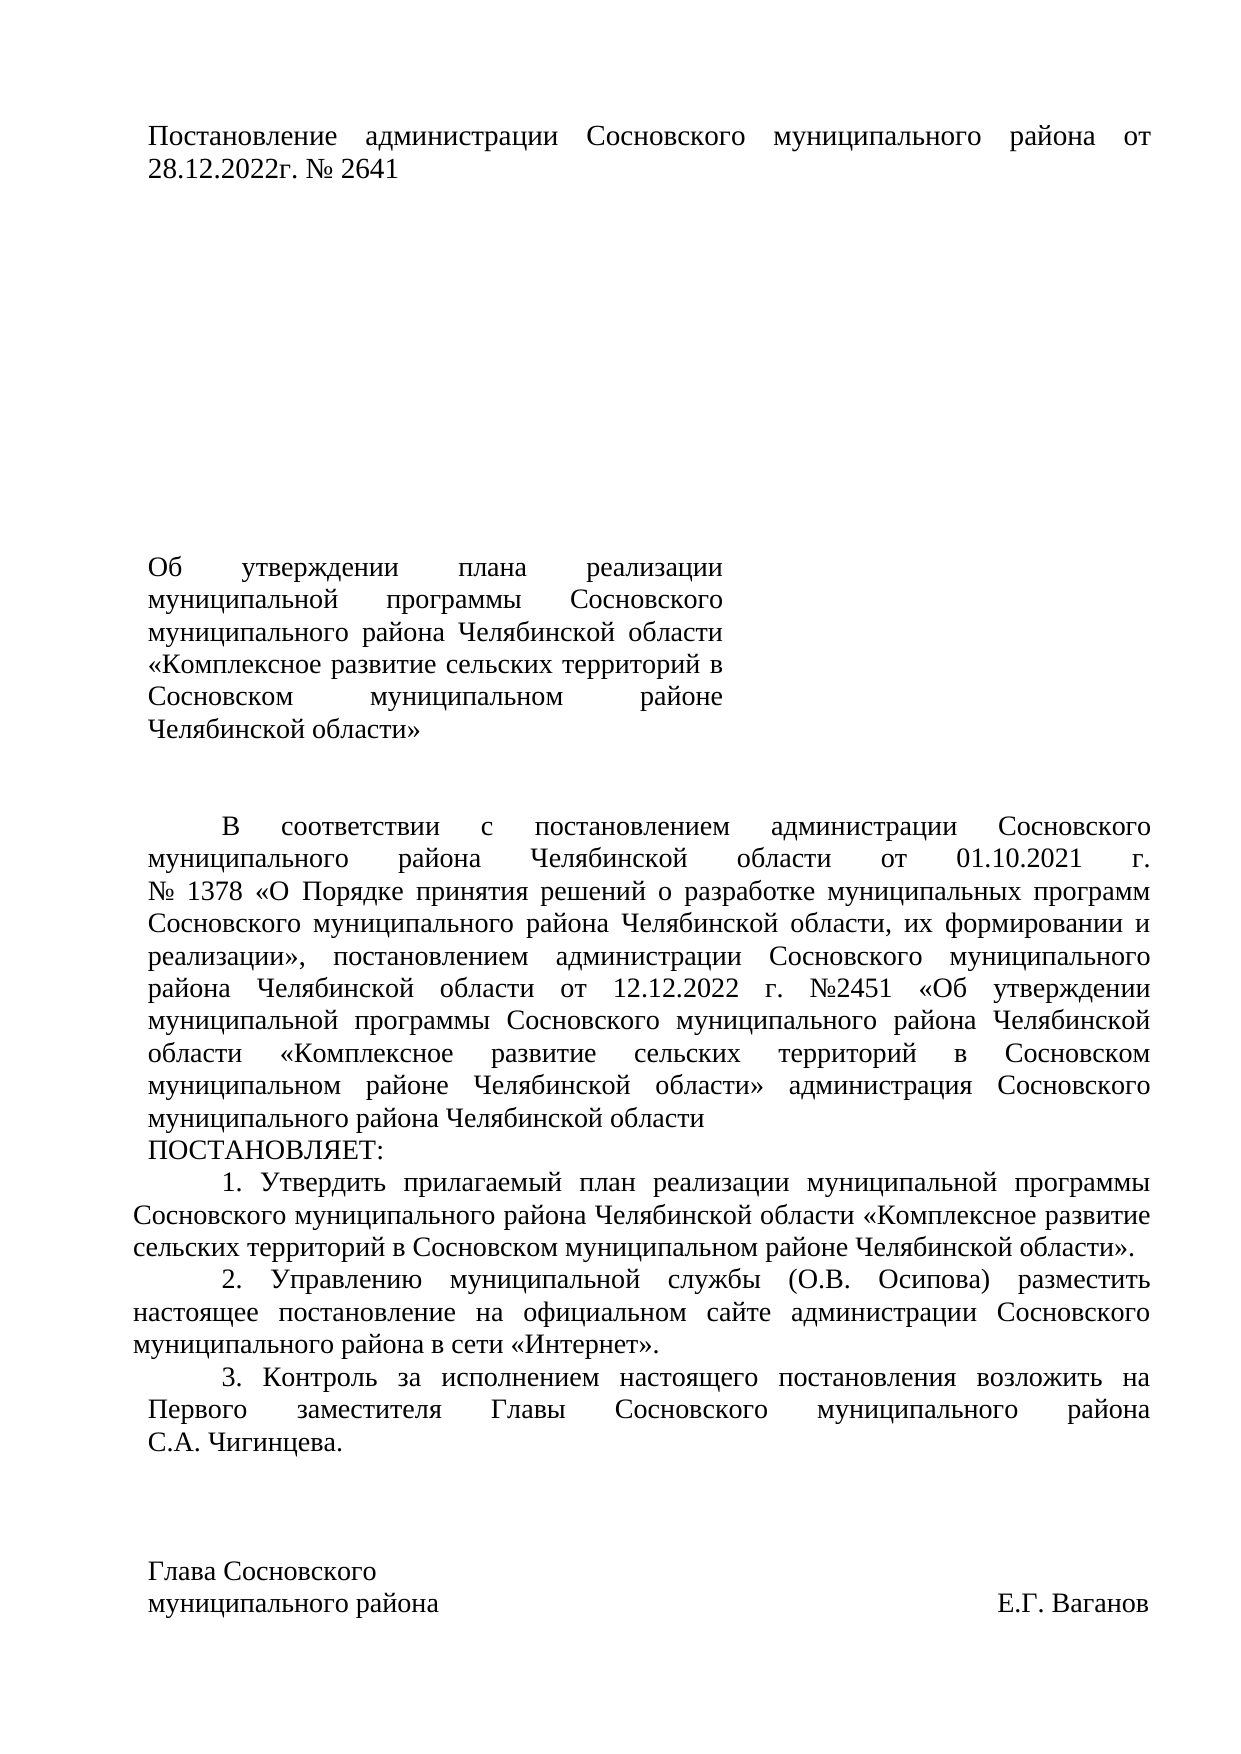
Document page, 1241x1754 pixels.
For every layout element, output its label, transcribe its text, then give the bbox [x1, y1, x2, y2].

text Об утверждении плана реализации муниципальной программы Сосновского муниципального района Челябинской области «Комплексное развитие сельских территорий в Сосновском муниципальном районе Челябинской области» [148, 550, 724, 744]
title В соответствии с постановлением администрации Сосновского муниципального района Челябинской области от 01.10.2021 г. № 1378 «О Порядке принятия решений о разработке муниципальных программ Сосновского муниципального района Челябинской области, их формировании и реализации», постановлением администрации Сосновского муниципального района Челябинской области от 12.12.2022 г. №2451 «Об утверждении муниципальной программы Сосновского муниципального района Челябинской области «Комплексное развитие сельских территорий в Сосновском муниципальном районе Челябинской области» администрация Сосновского муниципального района Челябинской области [148, 809, 1152, 1133]
text 2. Управлению муниципальной службы (О.В. Осипова) разместить настоящее постановление на официальном сайте администрации Сосновского муниципального района в сети «Интернет». [133, 1263, 1152, 1360]
text ПОСТАНОВЛЯЕТ: [133, 1133, 1152, 1165]
text Глава Сосновского [148, 1554, 1152, 1587]
text 1. Утвердить прилагаемый план реализации муниципальной программы Сосновского муниципального района Челябинской области «Комплексное развитие сельских территорий в Сосновском муниципальном районе Челябинской области». [133, 1165, 1152, 1263]
text муниципального района Е.Г. Ваганов [148, 1587, 1152, 1619]
title 3. Контроль за исполнением настоящего постановления возложить на Первого заместителя Главы Сосновского муниципального района С.А. Чигинцева. [148, 1360, 1152, 1457]
title Постановление администрации Сосновского муниципального района от 28.12.2022г. № 2641 [148, 118, 1152, 185]
